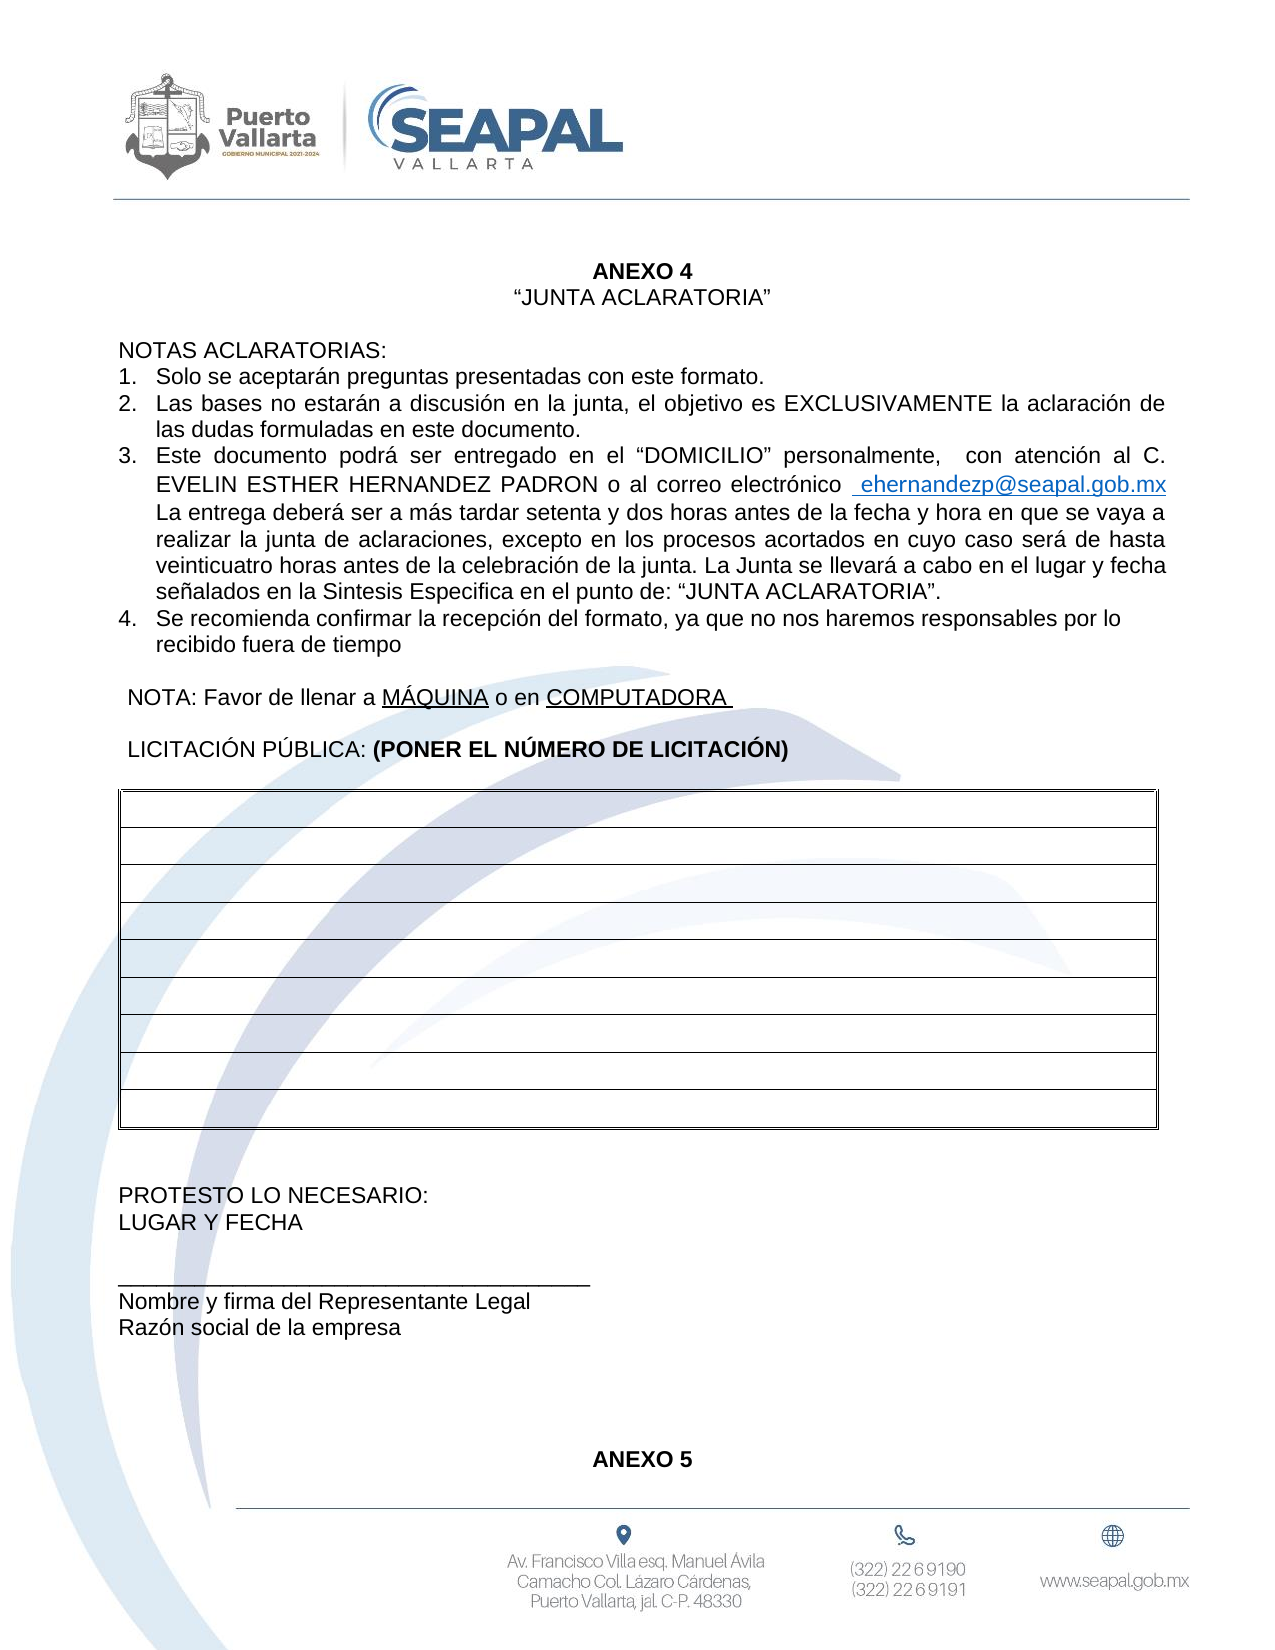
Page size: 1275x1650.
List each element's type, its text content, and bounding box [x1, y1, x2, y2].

text _____________________________________ [118, 1261, 1166, 1288]
list Solo se aceptarán preguntas presentadas con este formato. [118, 363, 1166, 389]
text ANEXO 4 [118, 258, 1166, 284]
table_cell [121, 1015, 1156, 1052]
text “JUNTA ACLARATORIA” [118, 284, 1166, 311]
table_cell [120, 789, 1157, 827]
table_cell LICITACIÓN PÚBLICA: (PONER EL NÚMERO DE LICITACIÓN) [120, 710, 1157, 789]
list Las bases no estarán a discusión en la junta, el objetivo es EXCLUSIVAMENTE la aclaración de las dudas formuladas en este documento. [118, 389, 1166, 442]
table_cell [121, 940, 1156, 977]
list Se recomienda confirmar la recepción del formato, ya que no nos haremos responsables por lo recibido fuera de tiempo [118, 604, 1166, 657]
picture [9, 0, 1275, 1650]
list Este documento podrá ser entregado en el “DOMICILIO” personalmente, con atención al C. EVELIN ESTHER HERNANDEZ PADRON o al correo electrónico ehernandezp@seapal.gob.mx La entrega deberá ser a más tardar setenta y dos horas antes de la fecha y hora en que se vaya a realizar la junta de aclaraciones, excepto en los procesos acortados en cuyo caso será de hasta veinticuatro horas antes de la celebración de la junta. La Junta se llevará a cabo en el lugar y fecha señalados en la Sintesis Especifica en el punto de: “JUNTA ACLARATORIA”. [118, 442, 1166, 604]
text PROTESTO LO NECESARIO: [118, 1182, 1166, 1209]
text ANEXO 5 [118, 1446, 1166, 1472]
table_cell [121, 978, 1156, 1014]
text Razón social de la empresa [118, 1314, 1166, 1341]
table_cell [121, 903, 1156, 939]
table_header NOTA: Favor de llenar a MÁQUINA o en computadora [120, 657, 1157, 710]
text LUGAR Y FECHA [118, 1209, 1166, 1235]
text Nombre y firma del Representante Legal [118, 1288, 1166, 1314]
table_cell [121, 865, 1156, 902]
table_cell [121, 1053, 1156, 1089]
table_cell [121, 828, 1156, 864]
text NOTAS ACLARATORIAS: [118, 337, 1166, 363]
table_cell [121, 1090, 1156, 1127]
